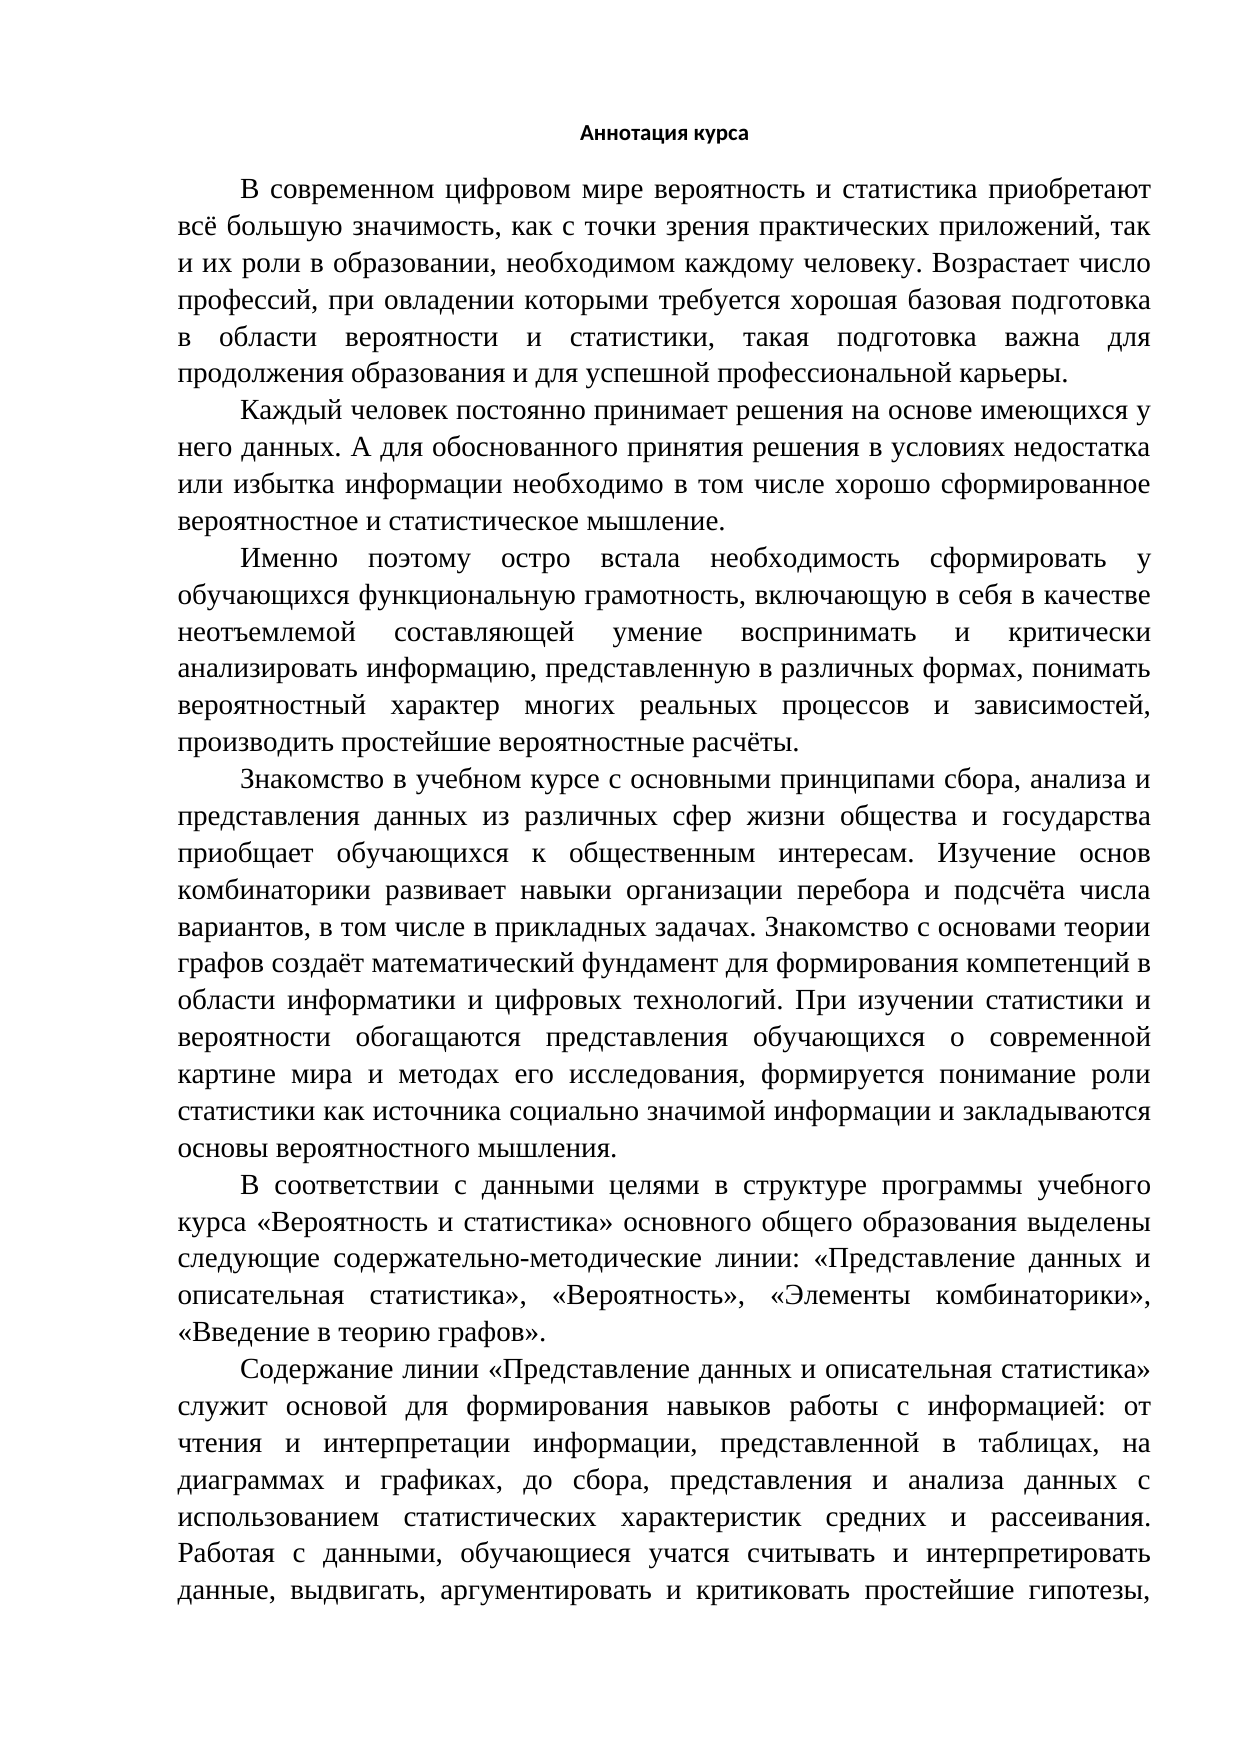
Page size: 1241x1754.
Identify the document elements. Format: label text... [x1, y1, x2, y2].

text Именно поэтому остро встала необходимость сформировать у обучающихся функциональную грамотность, включающую в себя в качестве неотъемлемой составляющей умение воспринимать и критически анализировать информацию, представленную в различных формах, понимать вероятностный характер многих реальных процессов и зависимостей, производить простейшие вероятностные расчёты. [177, 540, 1152, 758]
text Аннотация курса [177, 118, 1152, 146]
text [177, 1351, 1152, 1606]
text Каждый человек постоянно принимает решения на основе имеющихся у него данных. А для обоснованного принятия решения в условиях недостатка или избытка информации необходимо в том числе хорошо сформированное вероятностное и статистическое мышление. [177, 392, 1152, 537]
text В соответствии с данными целями в структуре программы учебного курса «Вероятность и статистика» основного общего образования выделены следующие содержательно-методические линии: «Представление данных и описательная статистика», «Вероятность», «Элементы комбинаторики», «Введение в теорию графов». [177, 1167, 1152, 1348]
text В современном цифровом мире вероятность и статистика приобретают всё большую значимость, как с точки зрения практических приложений, так и их роли в образовании, необходимом каждому человеку. Возрастает число профессий, при овладении которыми требуется хорошая базовая подготовка в области вероятности и статистики, такая подготовка важна для продолжения образования и для успешной профессиональной карьеры. [177, 171, 1152, 389]
text Знакомство в учебном курсе с основными принципами сбора, анализа и представления данных из различных сфер жизни общества и государства приобщает обучающихся к общественным интересам. Изучение основ комбинаторики развивает навыки организации перебора и подсчёта числа вариантов, в том числе в прикладных задачах. Знакомство с основами теории графов создаёт математический фундамент для формирования компетенций в области информатики и цифровых технологий. При изучении статистики и вероятности обогащаются представления обучающихся о современной картине мира и методах его исследования, формируется понимание роли статистики как источника социально значимой информации и закладываются основы вероятностного мышления. [177, 761, 1152, 1163]
